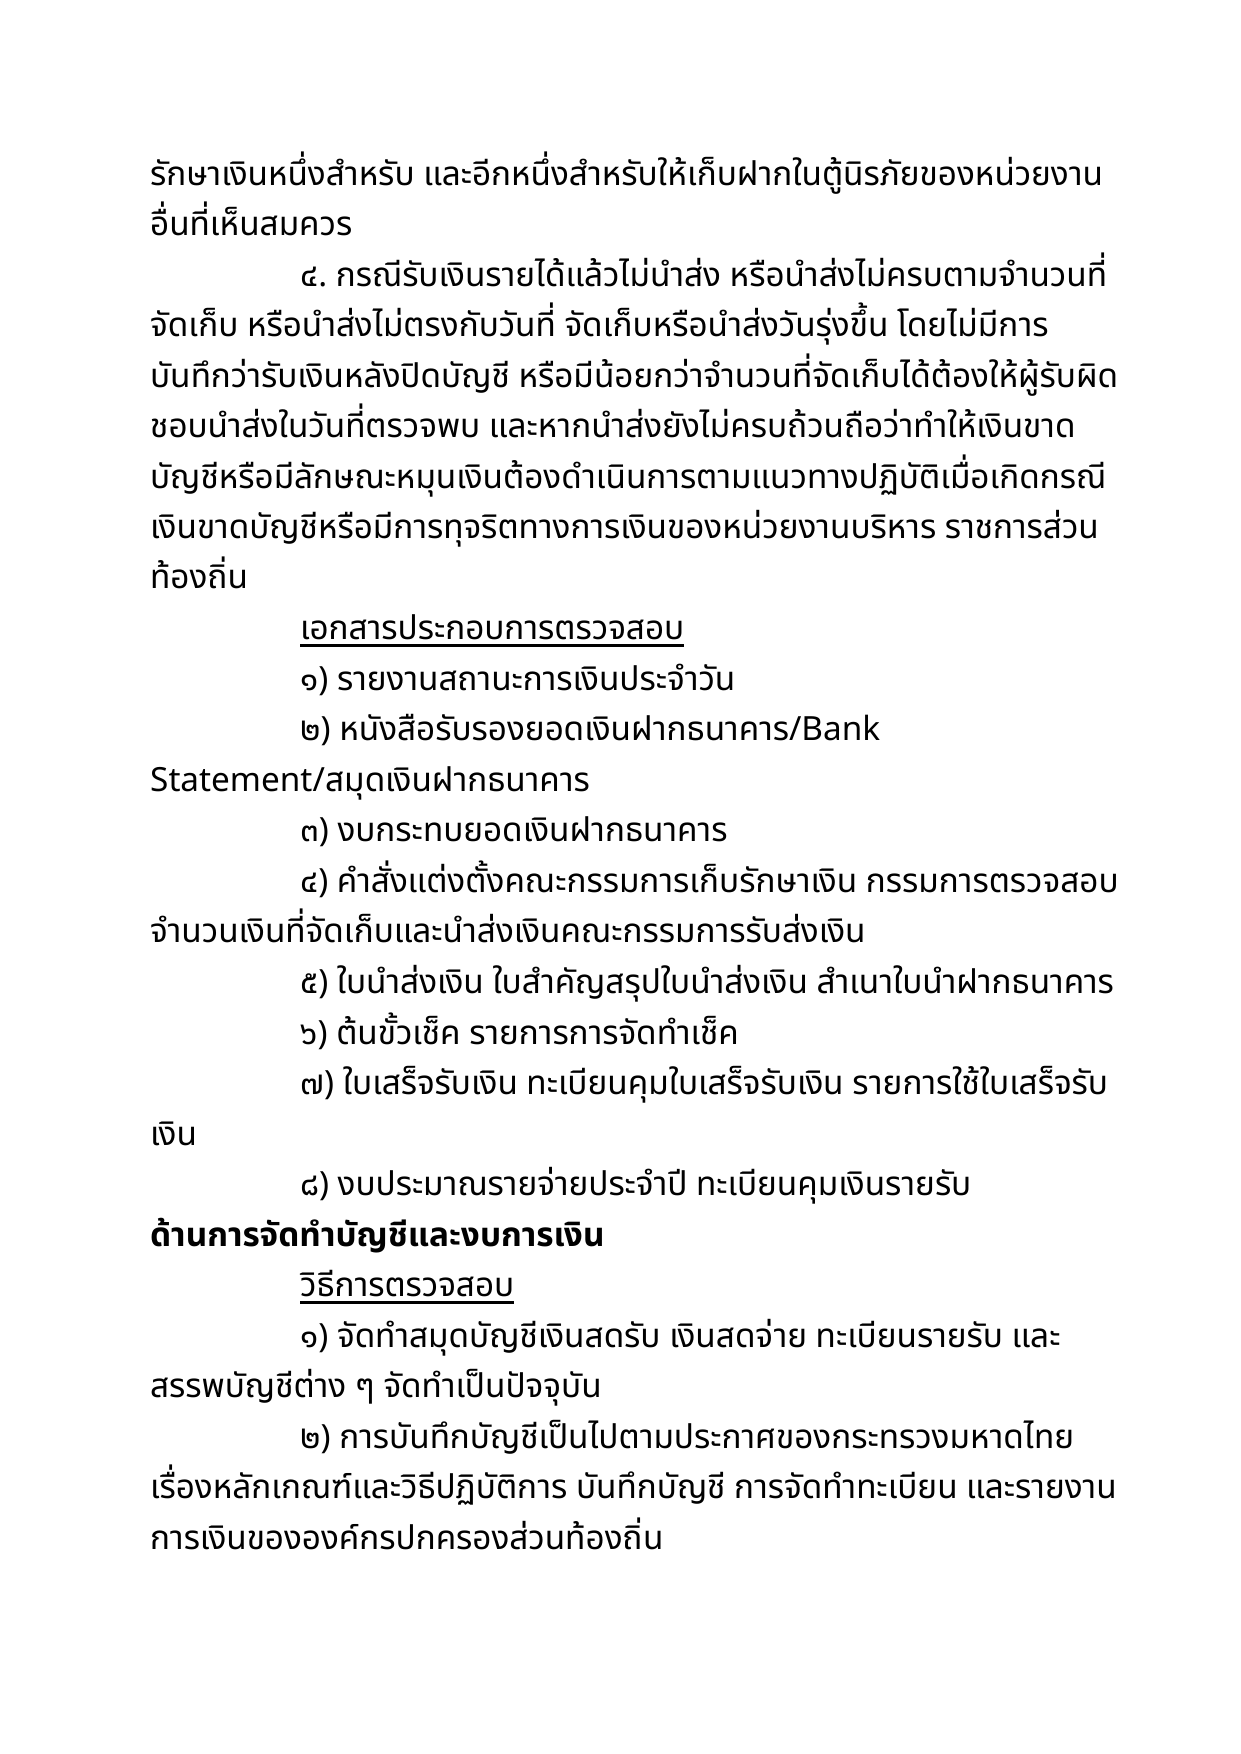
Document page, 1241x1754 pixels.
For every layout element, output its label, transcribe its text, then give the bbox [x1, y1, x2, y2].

text ๔. กรณีรับเงินรายได้แล้วไม่นำส่ง หรือนำส่งไม่ครบตามจำนวนที่จัดเก็บ หรือนำส่งไม่ตรงกับวันที่ จัดเก็บหรือนำส่งวันรุ่งขึ้น โดยไม่มีการบันทึกว่ารับเงินหลังปิดบัญชี หรือมีน้อยกว่าจำนวนที่จัดเก็บได้ต้องให้ผู้รับผิดชอบนำส่งในวันที่ตรวจพบ และหากนำส่งยังไม่ครบถ้วนถือว่าทำให้เงินขาดบัญชีหรือมีลักษณะหมุนเงินต้องดำเนินการตามแนวทางปฏิบัติเมื่อเกิดกรณีเงินขาดบัญชีหรือมีการทุจริตทางการเงินของหน่วยงานบริหาร ราชการส่วนท้องถิ่น [150, 251, 1122, 604]
text เอกสารประกอบการตรวจสอบ [150, 604, 1122, 654]
text ๑) รายงานสถานะการเงินประจำวัน [150, 654, 1122, 705]
text ๒) การบันทึกบัญชีเป็นไปตามประกาศของกระทรวงมหาดไทยเรื่องหลักเกณฑ์และวิธีปฏิบัติการ บันทึกบัญชี การจัดทำทะเบียน และรายงานการเงินขององค์กรปกครองส่วนท้องถิ่น [150, 1413, 1122, 1564]
text ๔) คำสั่งแต่งตั้งคณะกรรมการเก็บรักษาเงิน กรรมการตรวจสอบจำนวนเงินที่จัดเก็บและนำส่งเงินคณะกรรมการรับส่งเงิน [150, 857, 1122, 958]
text ๗) ใบเสร็จรับเงิน ทะเบียนคุมใบเสร็จรับเงิน รายการใช้ใบเสร็จรับเงิน [150, 1059, 1122, 1160]
text ๖) ต้นขั้วเช็ค รายการการจัดทำเช็ค [150, 1008, 1122, 1059]
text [150, 150, 1122, 251]
text ด้านการจัดทำบัญชีและงบการเงิน [150, 1211, 1122, 1261]
text ๒) หนังสือรับรองยอดเงินฝากธนาคาร/Bank Statement/สมุดเงินฝากธนาคาร [150, 705, 1122, 806]
text ๑) จัดทำสมุดบัญชีเงินสดรับ เงินสดจ่าย ทะเบียนรายรับ และสรรพบัญชีต่าง ๆ จัดทำเป็นปัจจุบัน [150, 1312, 1122, 1413]
text ๓) งบกระทบยอดเงินฝากธนาคาร [150, 806, 1122, 857]
text ๘) งบประมาณรายจ่ายประจำปี ทะเบียนคุมเงินรายรับ [150, 1160, 1122, 1211]
text วิธีการตรวจสอบ [150, 1261, 1122, 1312]
text ๕) ใบนำส่งเงิน ใบสำคัญสรุปใบนำส่งเงิน สำเนาใบนำฝากธนาคาร [150, 958, 1122, 1008]
